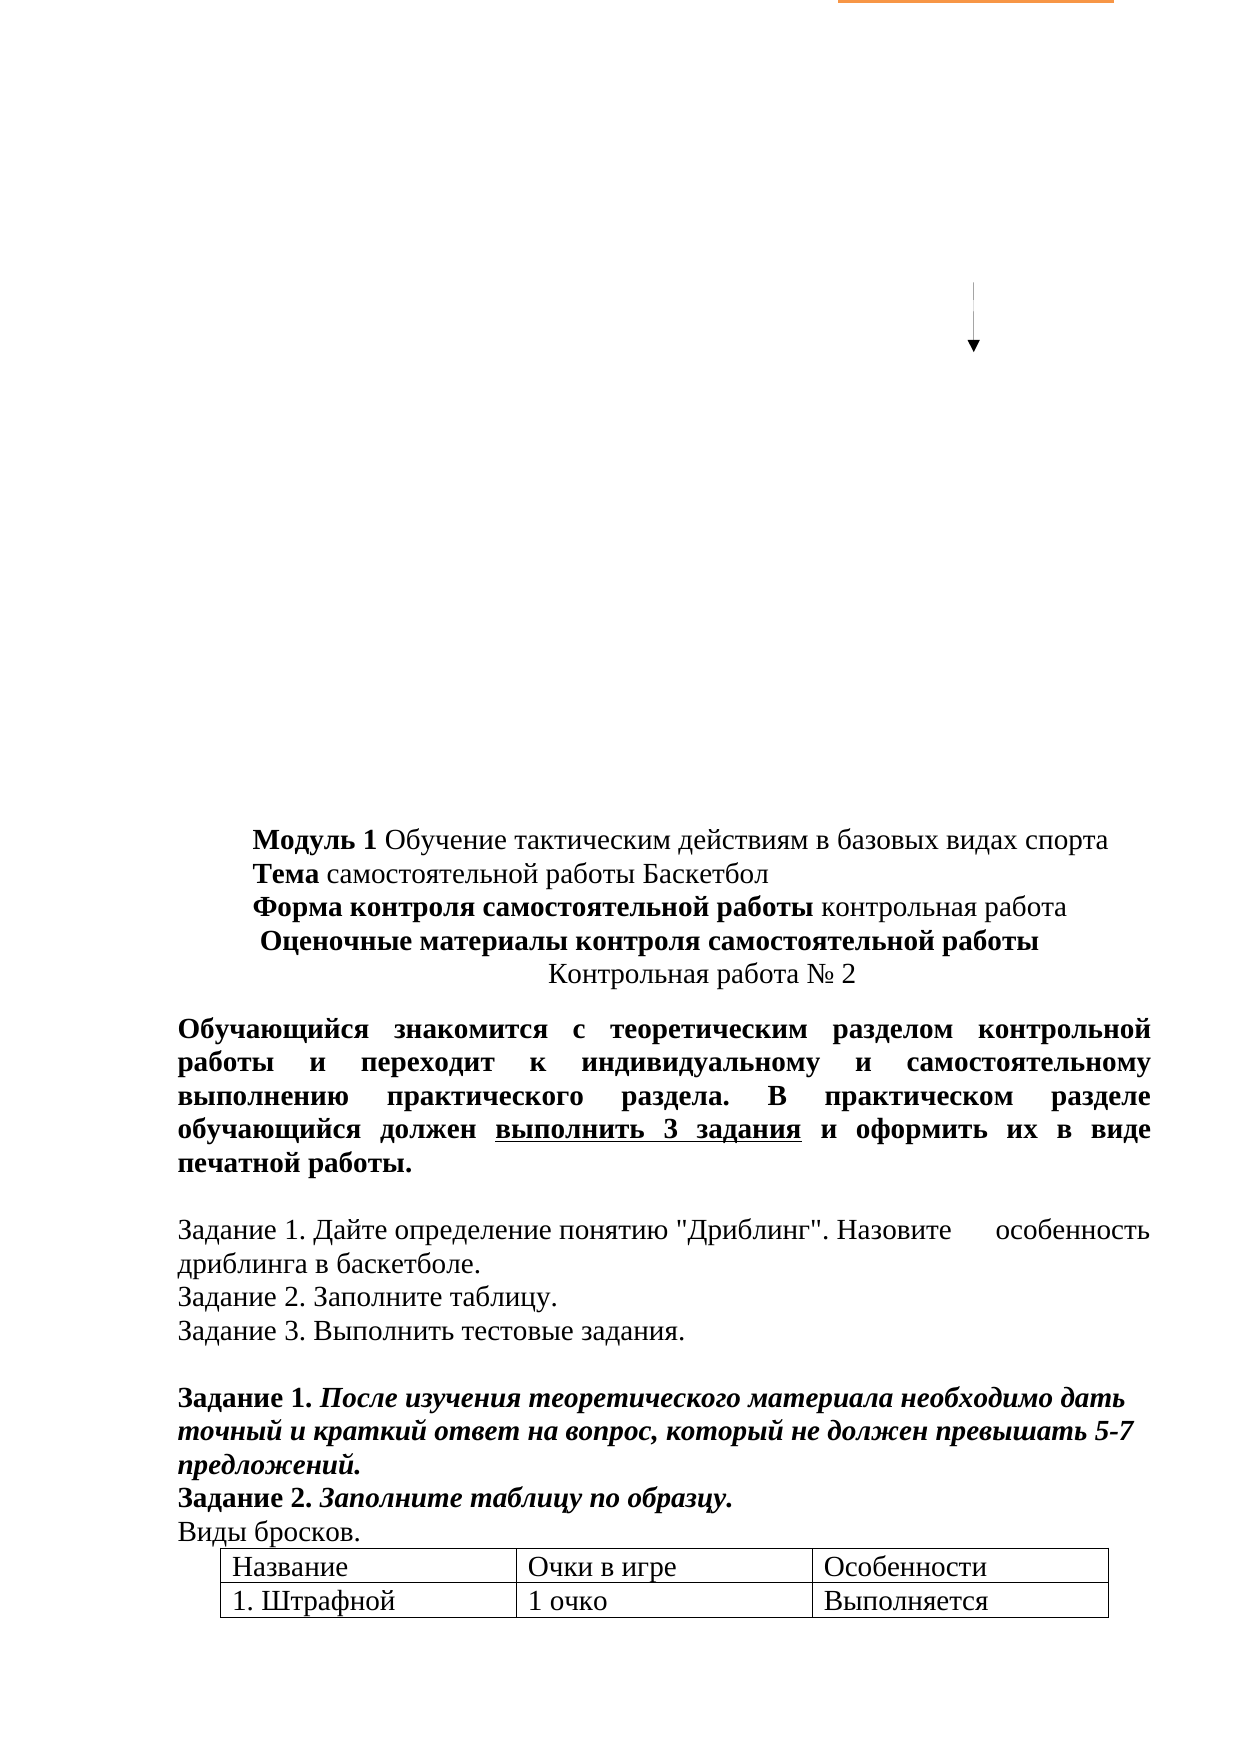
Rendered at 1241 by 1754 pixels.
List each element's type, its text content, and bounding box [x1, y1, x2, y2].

list Модуль 1 Обучение тактическим действиям в базовых видах спорта [177, 822, 1152, 856]
list Контрольная работа № 2 [177, 957, 1152, 990]
table_header Особенности [813, 1549, 1108, 1582]
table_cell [813, 1583, 1108, 1617]
text Задание 2. Заполните таблицу. [177, 1279, 1152, 1313]
table_header Название [221, 1549, 516, 1582]
text Задание 3. Выполнить тестовые задания. [177, 1313, 1152, 1346]
text Задание 1. После изучения теоретического материала необходимо дать точный и краткий ответ на вопрос, который не должен превышать 5-7 предложений. [177, 1380, 1152, 1481]
table_cell 1. Штрафной [221, 1583, 516, 1617]
text Обучающийся знакомится с теоретическим разделом контрольной работы и переходит к индивидуальному и самостоятельному выполнению практического раздела. В практическом разделе обучающийся должен выполнить 3 задания и оформить их в виде печатной работы. [177, 1011, 1152, 1179]
list Форма контроля самостоятельной работы контрольная работа [177, 889, 1152, 923]
list Тема самостоятельной работы Баскетбол [177, 856, 1152, 889]
table_cell 1 очко [517, 1583, 812, 1617]
table_header Очки в игре [517, 1549, 812, 1582]
text Задание 1. Дайте определение понятию "Дриблинг". Назовите особенность дриблинга в баскетболе. [177, 1212, 1152, 1279]
text Виды бросков. [177, 1514, 1152, 1548]
list Оценочные материалы контроля самостоятельной работы [177, 923, 1152, 957]
text Задание 2. Заполните таблицу по образцу. [177, 1481, 1152, 1514]
